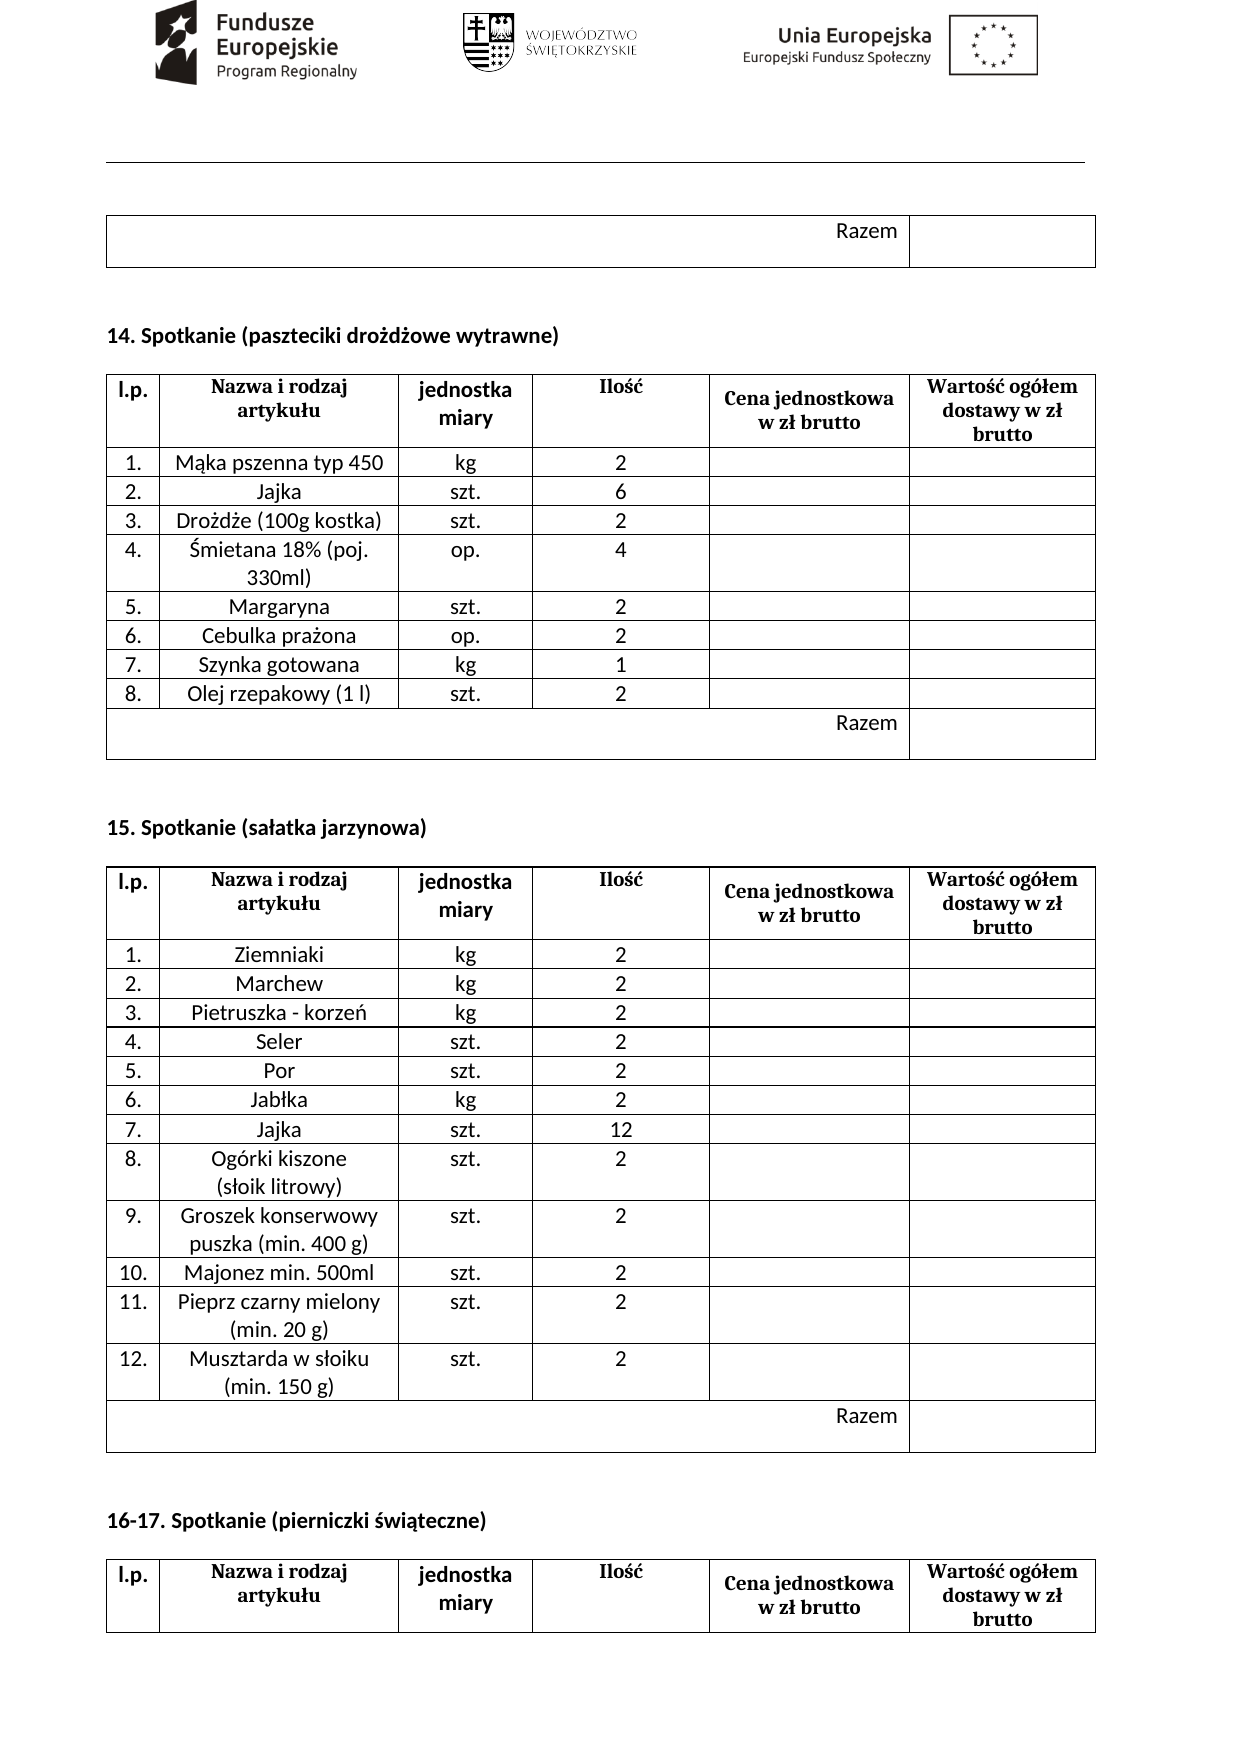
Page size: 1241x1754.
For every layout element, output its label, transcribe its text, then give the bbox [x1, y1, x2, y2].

table_cell 7. [107, 650, 159, 678]
table_header Wartość ogółem dostawy w zł brutto [910, 375, 1095, 447]
table_cell 1. [107, 940, 159, 968]
table_cell kg [399, 1086, 532, 1114]
table_cell [910, 477, 1095, 505]
table_cell 12 [533, 1115, 709, 1143]
table_cell [910, 592, 1095, 620]
table_cell [710, 621, 909, 649]
table_header Ilość [533, 868, 709, 939]
table_cell 1. [107, 448, 159, 476]
text 15. Spotkanie (sałatka jarzynowa) [106, 813, 1134, 841]
table_cell 8. [107, 679, 159, 707]
table_cell kg [399, 448, 532, 476]
table_header Nazwa i rodzaj artykułu [160, 868, 398, 939]
table_cell 7. [107, 1115, 159, 1143]
table_header Ilość [533, 1560, 709, 1632]
table_cell Pietruszka - korzeń [160, 999, 398, 1026]
table_cell 2 [533, 1057, 709, 1084]
table_cell 2 [533, 1258, 709, 1286]
table_cell Musztarda w słoiku (min. 150 g) [160, 1344, 398, 1400]
table_header Nazwa i rodzaj artykułu [160, 1560, 398, 1632]
table_cell szt. [399, 679, 532, 707]
table_cell 2 [533, 1344, 709, 1400]
table_cell 6. [107, 621, 159, 649]
table_header Cena jednostkowa w zł brutto [710, 375, 909, 447]
table_cell 2 [533, 969, 709, 997]
table_header jednostka miary [399, 1560, 532, 1632]
table_cell 2 [533, 621, 709, 649]
table_cell 2 [533, 679, 709, 707]
table_header l.p. [107, 375, 159, 447]
table_cell [910, 535, 1095, 591]
table_cell 1 [533, 650, 709, 678]
table_cell [710, 679, 909, 707]
table_cell [910, 1287, 1095, 1343]
table_cell szt. [399, 1201, 532, 1257]
table_cell [910, 650, 1095, 678]
table_cell [910, 679, 1095, 707]
picture [463, 13, 637, 72]
table_header jednostka miary [399, 375, 532, 447]
table_cell Seler [160, 1028, 398, 1056]
table_header Wartość ogółem dostawy w zł brutto [910, 868, 1095, 939]
table_cell [910, 1201, 1095, 1257]
table_cell [710, 1115, 909, 1143]
table_cell Razem [107, 1401, 909, 1452]
picture [740, 2, 1038, 82]
table_cell 9. [107, 1201, 159, 1257]
table_cell 2. [107, 969, 159, 997]
table_cell [910, 1401, 1095, 1452]
table_cell Razem [107, 216, 909, 267]
table_cell [910, 709, 1095, 759]
table_cell 4. [107, 535, 159, 591]
table_cell [910, 1115, 1095, 1143]
table_cell [710, 1287, 909, 1343]
table_cell Pieprz czarny mielony (min. 20 g) [160, 1287, 398, 1343]
table_header l.p. [107, 868, 159, 939]
table_cell [710, 940, 909, 968]
table_cell 8. [107, 1144, 159, 1200]
table_cell Razem [107, 709, 909, 759]
table_cell 2. [107, 477, 159, 505]
table_cell [710, 477, 909, 505]
table_cell Olej rzepakowy (1 l) [160, 679, 398, 707]
table_cell [910, 940, 1095, 968]
table_header Ilość [533, 375, 709, 447]
table_cell 2 [533, 506, 709, 534]
table_cell szt. [399, 1115, 532, 1143]
table_cell kg [399, 969, 532, 997]
table_cell 6. [107, 1086, 159, 1114]
table_cell Drożdże (100g kostka) [160, 506, 398, 534]
table_cell [710, 999, 909, 1026]
table_cell 12. [107, 1344, 159, 1400]
table_cell Groszek konserwowy puszka (min. 400 g) [160, 1201, 398, 1257]
table_cell [910, 1028, 1095, 1056]
table_cell 2 [533, 1086, 709, 1114]
table_cell [710, 1028, 909, 1056]
table_cell 2 [533, 940, 709, 968]
table_cell Cebulka prażona [160, 621, 398, 649]
table_cell szt. [399, 506, 532, 534]
table_header Cena jednostkowa w zł brutto [710, 1560, 909, 1632]
table_cell szt. [399, 477, 532, 505]
table_cell op. [399, 535, 532, 591]
table_cell Jajka [160, 1115, 398, 1143]
table_cell [710, 969, 909, 997]
table_cell Mąka pszenna typ 450 [160, 448, 398, 476]
table_cell 4. [107, 1028, 159, 1056]
table_cell kg [399, 940, 532, 968]
table_cell szt. [399, 1344, 532, 1400]
table_cell 2 [533, 592, 709, 620]
table_header Cena jednostkowa w zł brutto [710, 868, 909, 939]
table_header Wartość ogółem dostawy w zł brutto [910, 1560, 1095, 1632]
table_cell 2 [533, 1287, 709, 1343]
table_cell Śmietana 18% (poj. 330ml) [160, 535, 398, 591]
table_cell szt. [399, 1057, 532, 1084]
table_cell Szynka gotowana [160, 650, 398, 678]
table_cell [710, 506, 909, 534]
table_header Nazwa i rodzaj artykułu [160, 375, 398, 447]
table_cell [910, 1258, 1095, 1286]
table_cell [910, 621, 1095, 649]
table_cell kg [399, 650, 532, 678]
table_cell 2 [533, 1201, 709, 1257]
table_cell 10. [107, 1258, 159, 1286]
table_cell 11. [107, 1287, 159, 1343]
table_cell [710, 1258, 909, 1286]
table_cell [910, 216, 1095, 267]
table_cell [710, 1201, 909, 1257]
table_cell [710, 448, 909, 476]
table_cell szt. [399, 1144, 532, 1200]
table_cell Ogórki kiszone (słoik litrowy) [160, 1144, 398, 1200]
table_cell [710, 1344, 909, 1400]
table_cell 2 [533, 448, 709, 476]
table_cell [710, 1144, 909, 1200]
table_cell [710, 592, 909, 620]
table_cell 6 [533, 477, 709, 505]
table_cell Ziemniaki [160, 940, 398, 968]
text 14. Spotkanie (paszteciki drożdżowe wytrawne) [106, 321, 1134, 349]
table_cell Margaryna [160, 592, 398, 620]
table_cell Majonez min. 500ml [160, 1258, 398, 1286]
table_cell 2 [533, 999, 709, 1026]
table_cell [710, 535, 909, 591]
table_cell [910, 969, 1095, 997]
table_cell 3. [107, 506, 159, 534]
table_cell Jabłka [160, 1086, 398, 1114]
table_cell kg [399, 999, 532, 1026]
text 16-17. Spotkanie (pierniczki świąteczne) [106, 1506, 1134, 1534]
table_cell [910, 1344, 1095, 1400]
table_cell op. [399, 621, 532, 649]
table_cell Jajka [160, 477, 398, 505]
table_cell 2 [533, 1028, 709, 1056]
table_cell Por [160, 1057, 398, 1084]
table_cell Marchew [160, 969, 398, 997]
table_cell szt. [399, 1028, 532, 1056]
table_cell 4 [533, 535, 709, 591]
table_cell [710, 1086, 909, 1114]
table_cell 5. [107, 1057, 159, 1084]
table_header jednostka miary [399, 868, 532, 939]
table_cell szt. [399, 1258, 532, 1286]
table_cell [910, 448, 1095, 476]
table_header l.p. [107, 1560, 159, 1632]
table_cell 5. [107, 592, 159, 620]
table_cell szt. [399, 1287, 532, 1343]
picture [155, 0, 357, 85]
table_cell [910, 1144, 1095, 1200]
table_cell 2 [533, 1144, 709, 1200]
table_cell szt. [399, 592, 532, 620]
table_cell [910, 1086, 1095, 1114]
table_cell [910, 1057, 1095, 1084]
table_cell [710, 1057, 909, 1084]
table_cell 3. [107, 999, 159, 1026]
table_cell [910, 999, 1095, 1026]
table_cell [910, 506, 1095, 534]
table_cell [710, 650, 909, 678]
